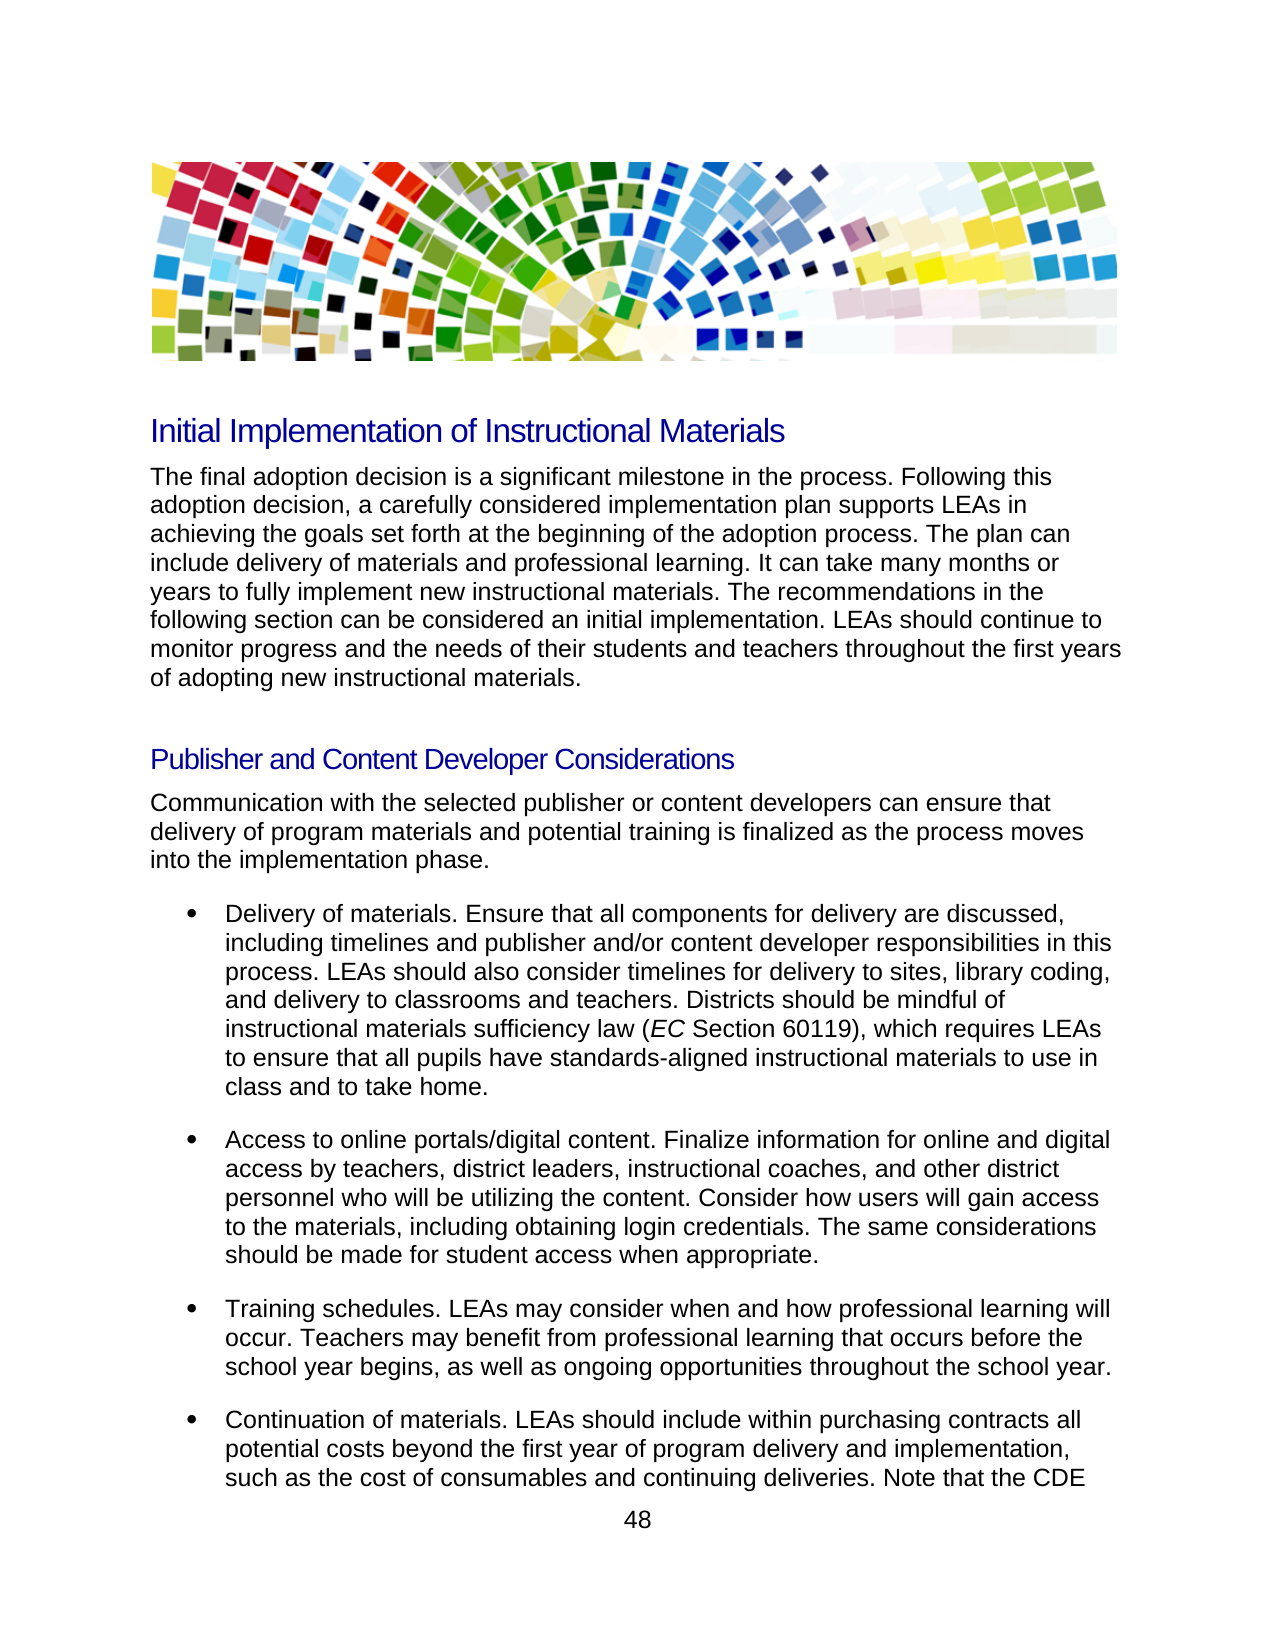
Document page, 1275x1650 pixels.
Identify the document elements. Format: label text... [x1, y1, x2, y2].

subtitle Publisher and Content Developer Considerations [150, 742, 1125, 775]
list Delivery of materials. Ensure that all components for delivery are discussed, including timelines and publisher and/or content developer responsibilities in this process. LEAs should also consider timelines for delivery to sites, library coding, and delivery to classrooms and teachers. Districts should be mindful of instructional materials sufficiency law (EC Section 60119), which requires LEAs to ensure that all pupils have standards-aligned instructional materials to use in class and to take home. [187, 899, 1125, 1100]
list Training schedules. LEAs may consider when and how professional learning will occur. Teachers may benefit from professional learning that occurs before the school year begins, as well as ongoing opportunities throughout the school year. [187, 1294, 1125, 1381]
text The final adoption decision is a significant milestone in the process. Following this adoption decision, a carefully considered implementation plan supports LEAs in achieving the goals set forth at the beginning of the adoption process. The plan can include delivery of materials and professional learning. It can take many months or years to fully implement new instructional materials. The recommendations in the following section can be considered an initial implementation. LEAs should continue to monitor progress and the needs of their students and teachers throughout the first years of adopting new instructional materials. [150, 462, 1125, 692]
text Communication with the selected publisher or content developers can ensure that delivery of program materials and potential training is finalized as the process moves into the implementation phase. [150, 788, 1125, 874]
subtitle Initial Implementation of Instructional Materials [150, 411, 1125, 449]
picture [152, 162, 1117, 361]
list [187, 1406, 1125, 1492]
list Access to online portals/digital content. Finalize information for online and digital access by teachers, district leaders, instructional coaches, and other district personnel who will be utilizing the content. Consider how users will gain access to the materials, including obtaining login credentials. The same considerations should be made for student access when appropriate. [187, 1125, 1125, 1269]
